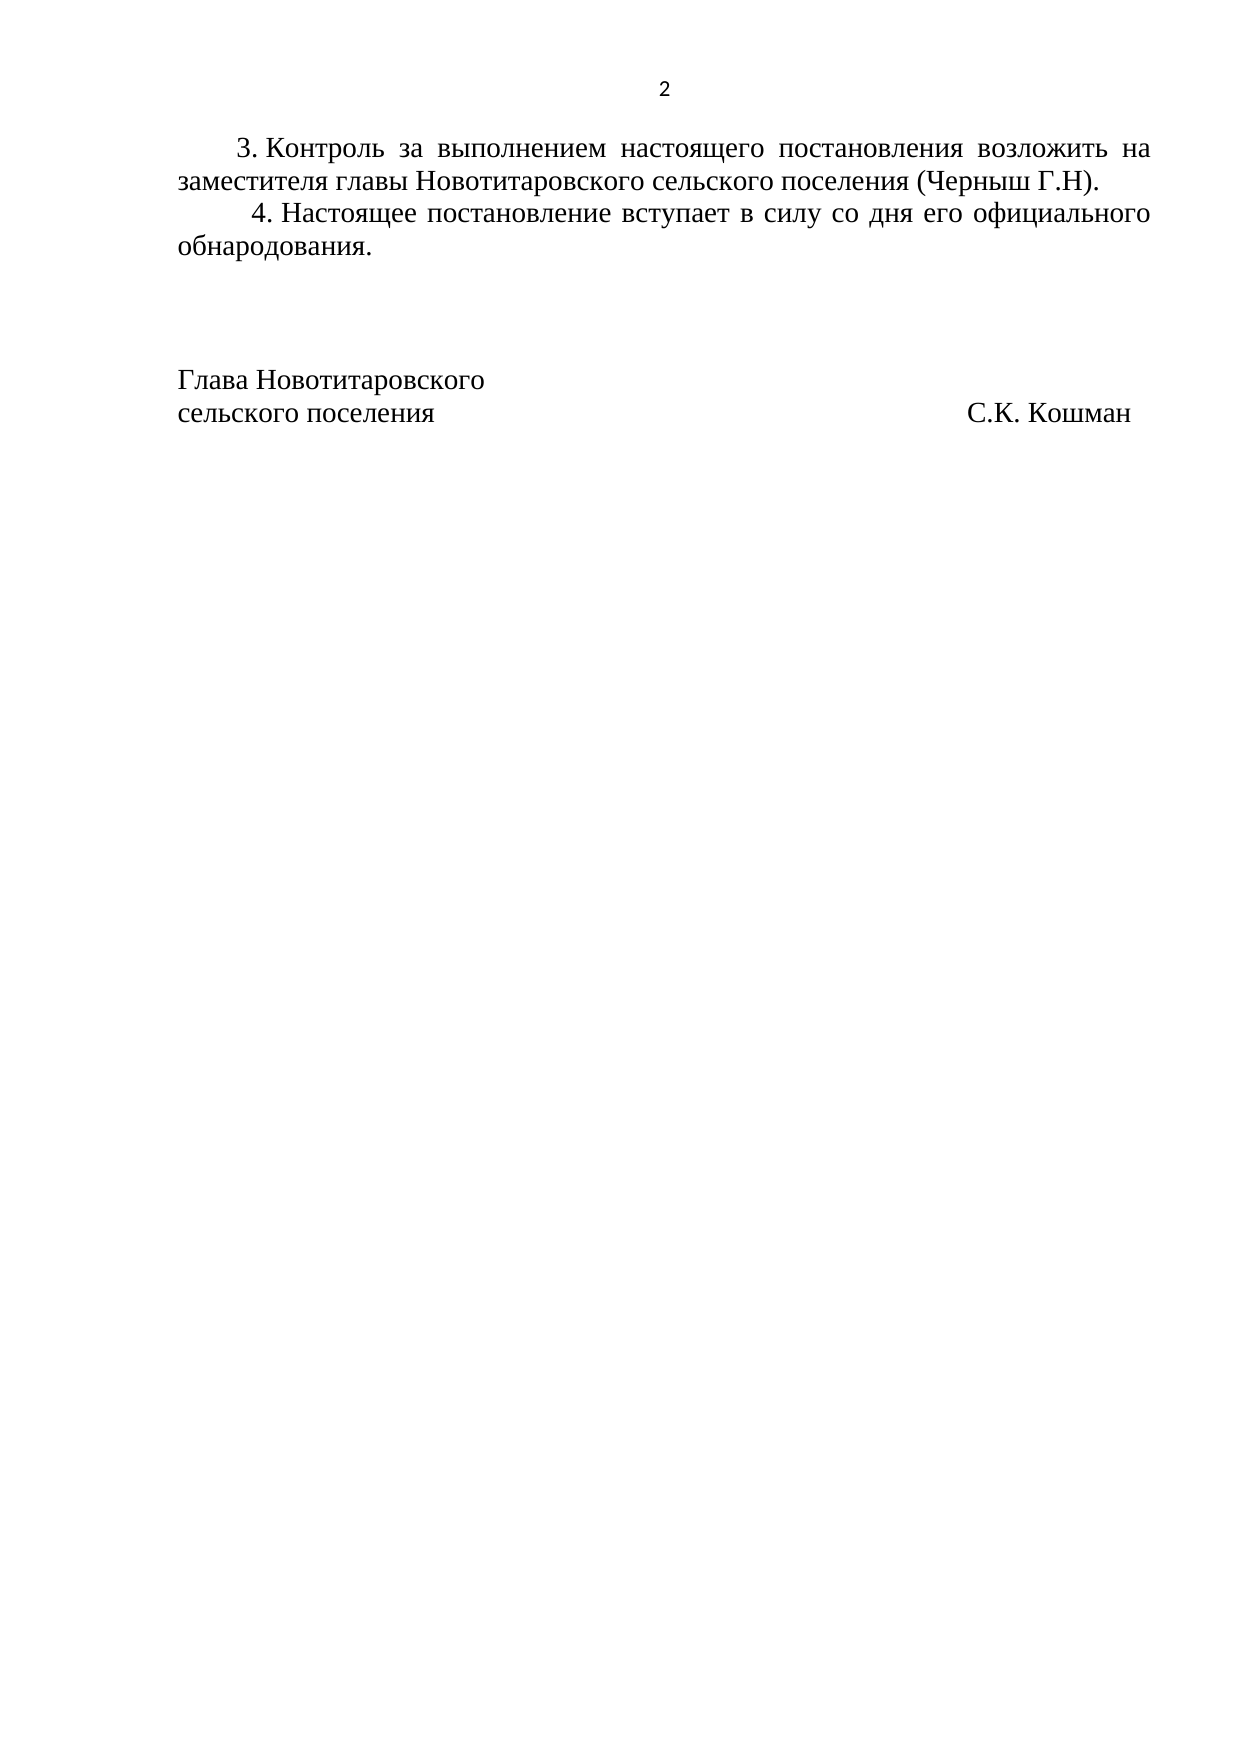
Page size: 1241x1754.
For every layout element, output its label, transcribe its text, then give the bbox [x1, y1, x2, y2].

text 3. Контроль за выполнением настоящего постановления возложить на заместителя главы Новотитаровского сельского поселения (Черныш Г.Н). [177, 130, 1152, 197]
text Глава Новотитаровского [177, 362, 1152, 396]
text сельского поселения С.К. Кошман [177, 396, 1152, 429]
text 4. Настоящее постановление вступает в силу со дня его официального обнародования. [177, 197, 1152, 261]
